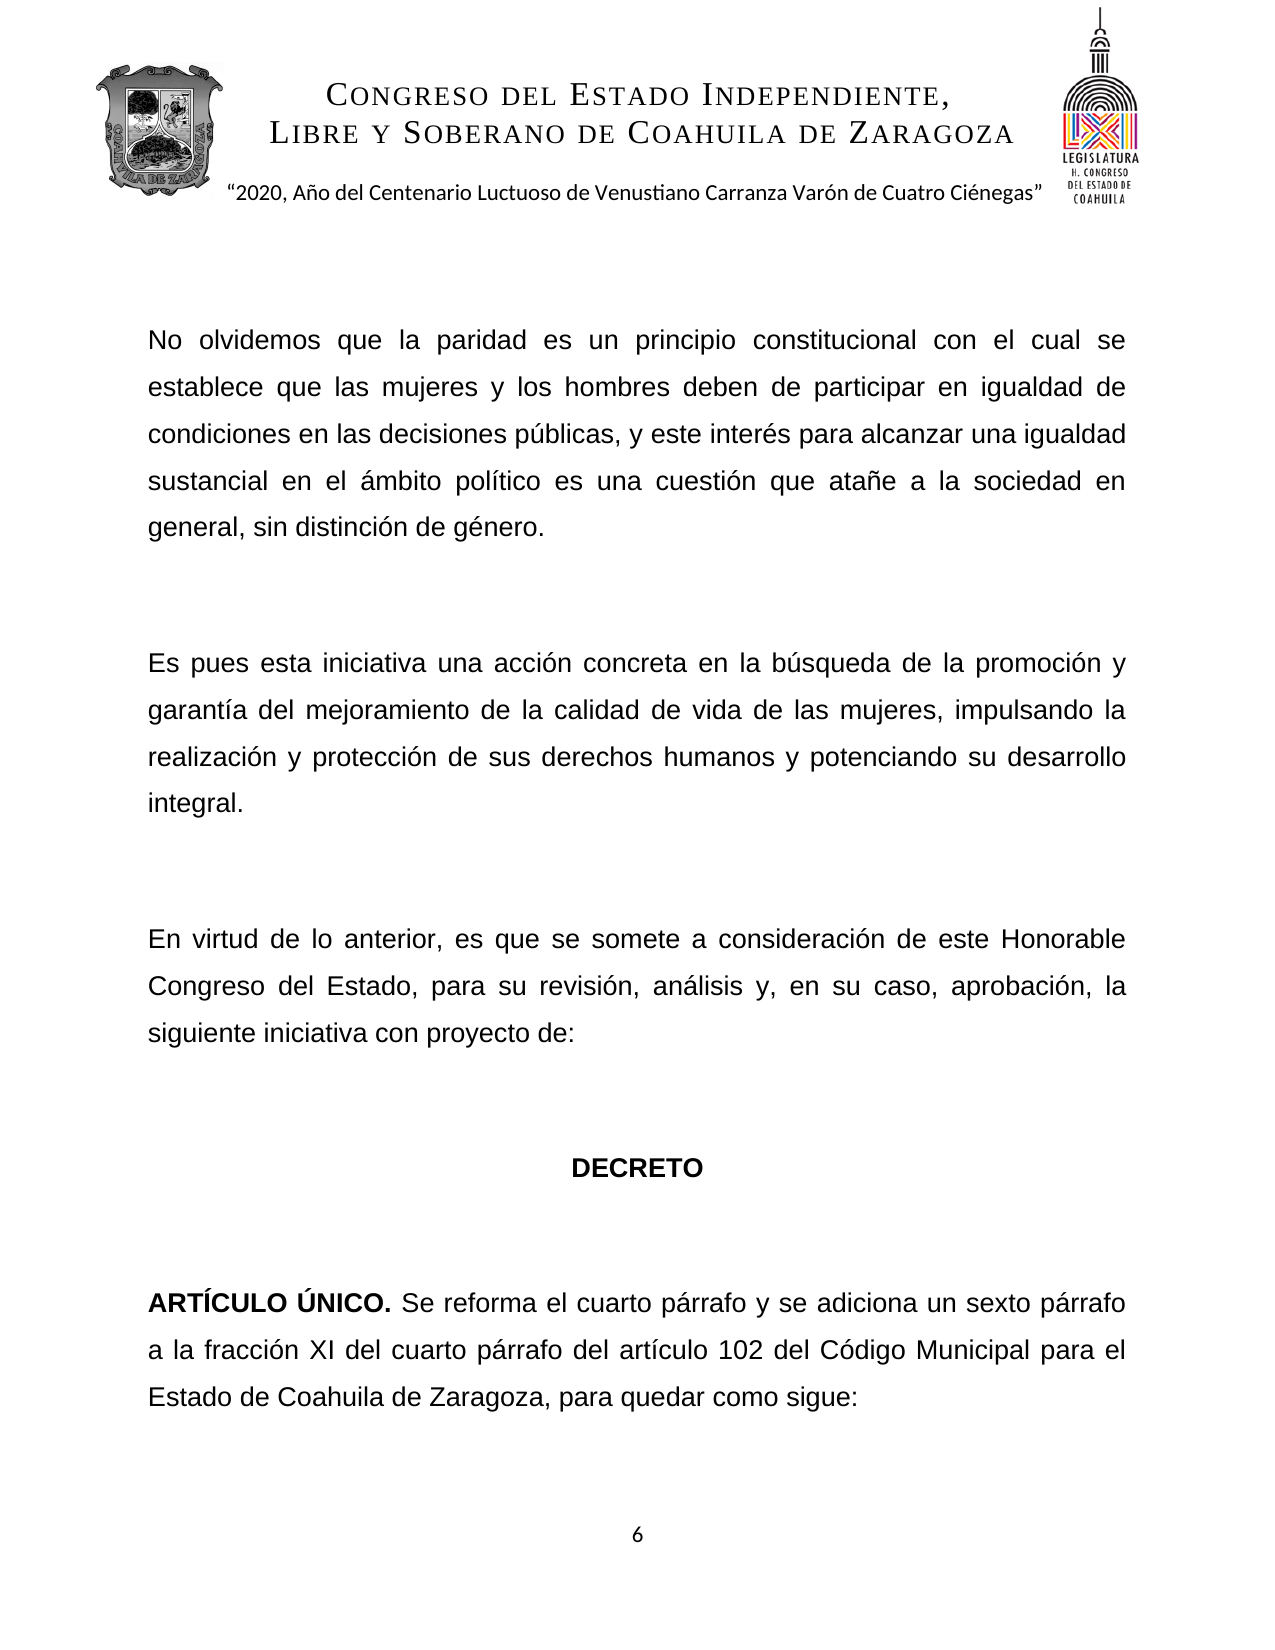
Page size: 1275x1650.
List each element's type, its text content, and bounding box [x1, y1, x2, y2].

text DECRETO [148, 1152, 1127, 1183]
text Es pues esta iniciativa una acción concreta en la búsqueda de la promoción y garantía del mejoramiento de la calidad de vida de las mujeres, impulsando la realización y protección de sus derechos humanos y potenciando su desarrollo integral. [148, 647, 1127, 819]
text No olvidemos que la paridad es un principio constitucional con el cual se establece que las mujeres y los hombres deben de participar en igualdad de condiciones en las decisiones públicas, y este interés para alcanzar una igualdad sustancial en el ámbito político es una cuestión que atañe a la sociedad en general, sin distinción de género. [148, 324, 1127, 543]
picture [1036, 6, 1164, 204]
picture [95, 62, 225, 199]
text ARTÍCULO ÚNICO. Se reforma el cuarto párrafo y se adiciona un sexto párrafo a la fracción XI del cuarto párrafo del artículo 102 del Código Municipal para el Estado de Coahuila de Zaragoza, para quedar como sigue: [148, 1287, 1127, 1412]
text En virtud de lo anterior, es que se somete a consideración de este Honorable Congreso del Estado, para su revisión, análisis y, en su caso, aprobación, la siguiente iniciativa con proyecto de: [148, 923, 1127, 1048]
